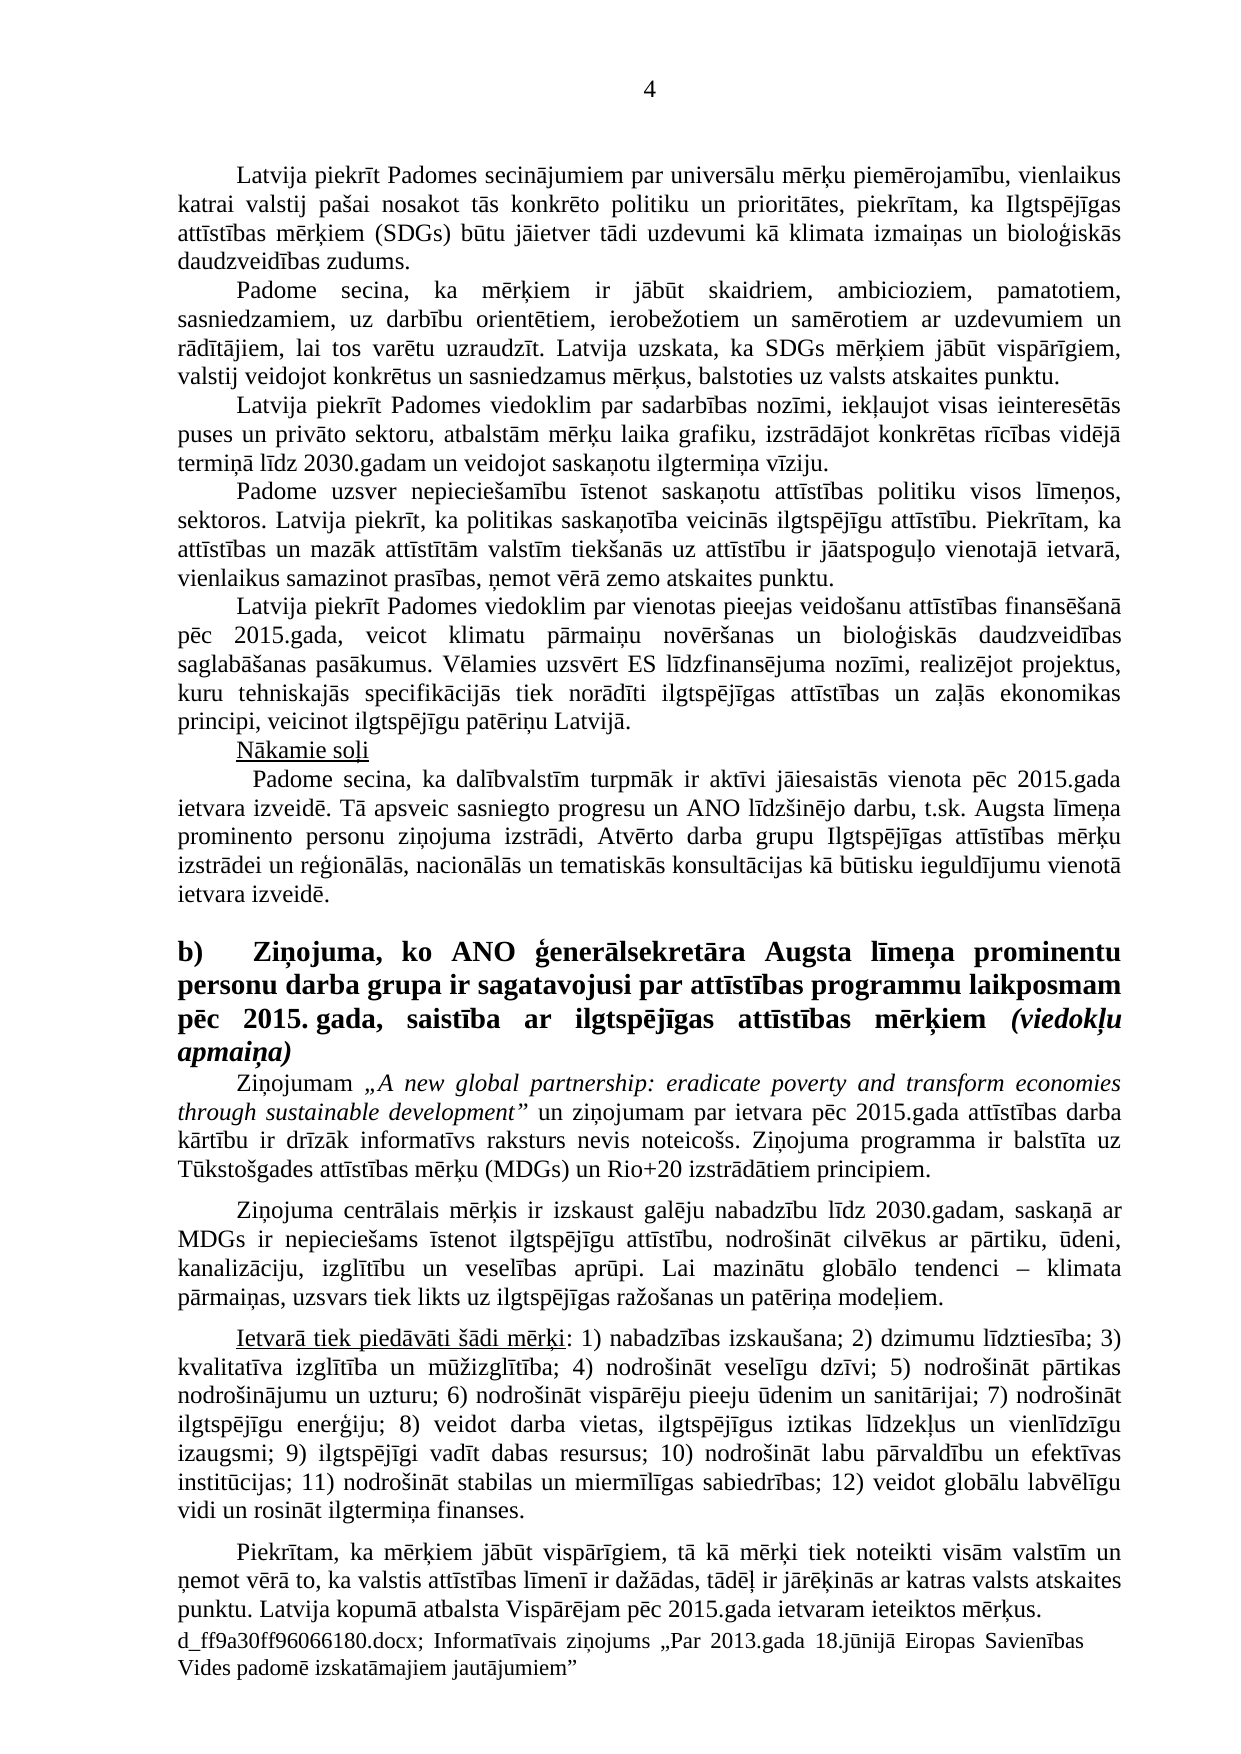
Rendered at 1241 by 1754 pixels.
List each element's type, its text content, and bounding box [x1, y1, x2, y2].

text Latvija piekrīt Padomes viedoklim par sadarbības nozīmi, iekļaujot visas ieinteresētās puses un privāto sektoru, atbalstām mērķu laika grafiku, izstrādājot konkrētas rīcības vidējā termiņā līdz 2030.gadam un veidojot saskaņotu ilgtermiņa vīziju. [177, 390, 1122, 476]
text Ziņojuma centrālais mērķis ir izskaust galēju nabadzību līdz 2030.gadam, saskaņā ar MDGs ir nepieciešams īstenot ilgtspējīgu attīstību, nodrošināt cilvēkus ar pārtiku, ūdeni, kanalizāciju, izglītību un veselības aprūpi. Lai mazinātu globālo tendenci – klimata pārmaiņas, uzsvars tiek likts uz ilgtspējīgas ražošanas un patēriņa modeļiem. [177, 1196, 1122, 1311]
text Padome uzsver nepieciešamību īstenot saskaņotu attīstības politiku visos līmeņos, sektoros. Latvija piekrīt, ka politikas saskaņotība veicinās ilgtspējīgu attīstību. Piekrītam, ka attīstības un mazāk attīstītām valstīm tiekšanās uz attīstību ir jāatspoguļo vienotajā ietvarā, vienlaikus samazinot prasības, ņemot vērā zemo atskaites punktu. [177, 476, 1122, 591]
text Latvija piekrīt Padomes viedoklim par vienotas pieejas veidošanu attīstības finansēšanā pēc 2015.gada, veicot klimatu pārmaiņu novēršanas un bioloģiskās daudzveidības saglabāšanas pasākumus. Vēlamies uzsvērt ES līdzfinansējuma nozīmi, realizējot projektus, kuru tehniskajās specifikācijās tiek norādīti ilgtspējīgas attīstības un zaļās ekonomikas principi, veicinot ilgtspējīgu patēriņu Latvijā. [177, 591, 1122, 735]
list Padome secina, ka dalībvalstīm turpmāk ir aktīvi jāiesaistās vienota pēc 2015.gada ietvara izveidē. Tā apsveic sasniegto progresu un ANO līdzšinējo darbu, t.sk. Augsta līmeņa prominento personu ziņojuma izstrādi, Atvērto darba grupu Ilgtspējīgas attīstības mērķu izstrādei un reģionālās, nacionālās un tematiskās konsultācijas kā būtisku ieguldījumu vienotā ietvara izveidē. [177, 764, 1122, 908]
text Padome secina, ka mērķiem ir jābūt skaidriem, ambicioziem, pamatotiem, sasniedzamiem, uz darbību orientētiem, ierobežotiem un samērotiem ar uzdevumiem un rādītājiem, lai tos varētu uzraudzīt. Latvija uzskata, ka SDGs mērķiem jābūt vispārīgiem, valstij veidojot konkrētus un sasniedzamus mērķus, balstoties uz valsts atskaites punktu. [177, 275, 1122, 390]
text Nākamie soļi [177, 735, 1122, 764]
text Ziņojumam „A new global partnership: eradicate poverty and transform economies through sustainable development” un ziņojumam par ietvara pēc 2015.gada attīstības darba kārtību ir drīzāk informatīvs raksturs nevis noteicošs. Ziņojuma programma ir balstīta uz Tūkstošgades attīstības mērķu (MDGs) un Rio+20 izstrādātiem principiem. [177, 1068, 1122, 1183]
text Piekrītam, ka mērķiem jābūt vispārīgiem, tā kā mērķi tiek noteikti visām valstīm un ņemot vērā to, ka valstis attīstības līmenī ir dažādas, tādēļ ir jārēķinās ar katras valsts atskaites punktu. Latvija kopumā atbalsta Vispārējam pēc 2015.gada ietvaram ieteiktos mērķus. [177, 1537, 1122, 1623]
list Ziņojuma, ko ANO ģenerālsekretāra Augsta līmeņa prominentu personu darba grupa ir sagatavojusi par attīstības programmu laikposmam pēc 2015. gada, saistība ar ilgtspējīgas attīstības mērķiem (viedokļu apmaiņa) [177, 934, 1122, 1068]
text Ietvarā tiek piedāvāti šādi mērķi: 1) nabadzības izskaušana; 2) dzimumu līdztiesība; 3) kvalitatīva izglītība un mūžizglītība; 4) nodrošināt veselīgu dzīvi; 5) nodrošināt pārtikas nodrošinājumu un uzturu; 6) nodrošināt vispārēju pieeju ūdenim un sanitārijai; 7) nodrošināt ilgtspējīgu enerģiju; 8) veidot darba vietas, ilgtspējīgus iztikas līdzekļus un vienlīdzīgu izaugsmi; 9) ilgtspējīgi vadīt dabas resursus; 10) nodrošināt labu pārvaldību un efektīvas institūcijas; 11) nodrošināt stabilas un miermīlīgas sabiedrības; 12) veidot globālu labvēlīgu vidi un rosināt ilgtermiņa finanses. [177, 1323, 1122, 1524]
text Latvija piekrīt Padomes secinājumiem par universālu mērķu piemērojamību, vienlaikus katrai valstij pašai nosakot tās konkrēto politiku un prioritātes, piekrītam, ka Ilgtspējīgas attīstības mērķiem (SDGs) būtu jāietver tādi uzdevumi kā klimata izmaiņas un bioloģiskās daudzveidības zudums. [177, 160, 1122, 275]
